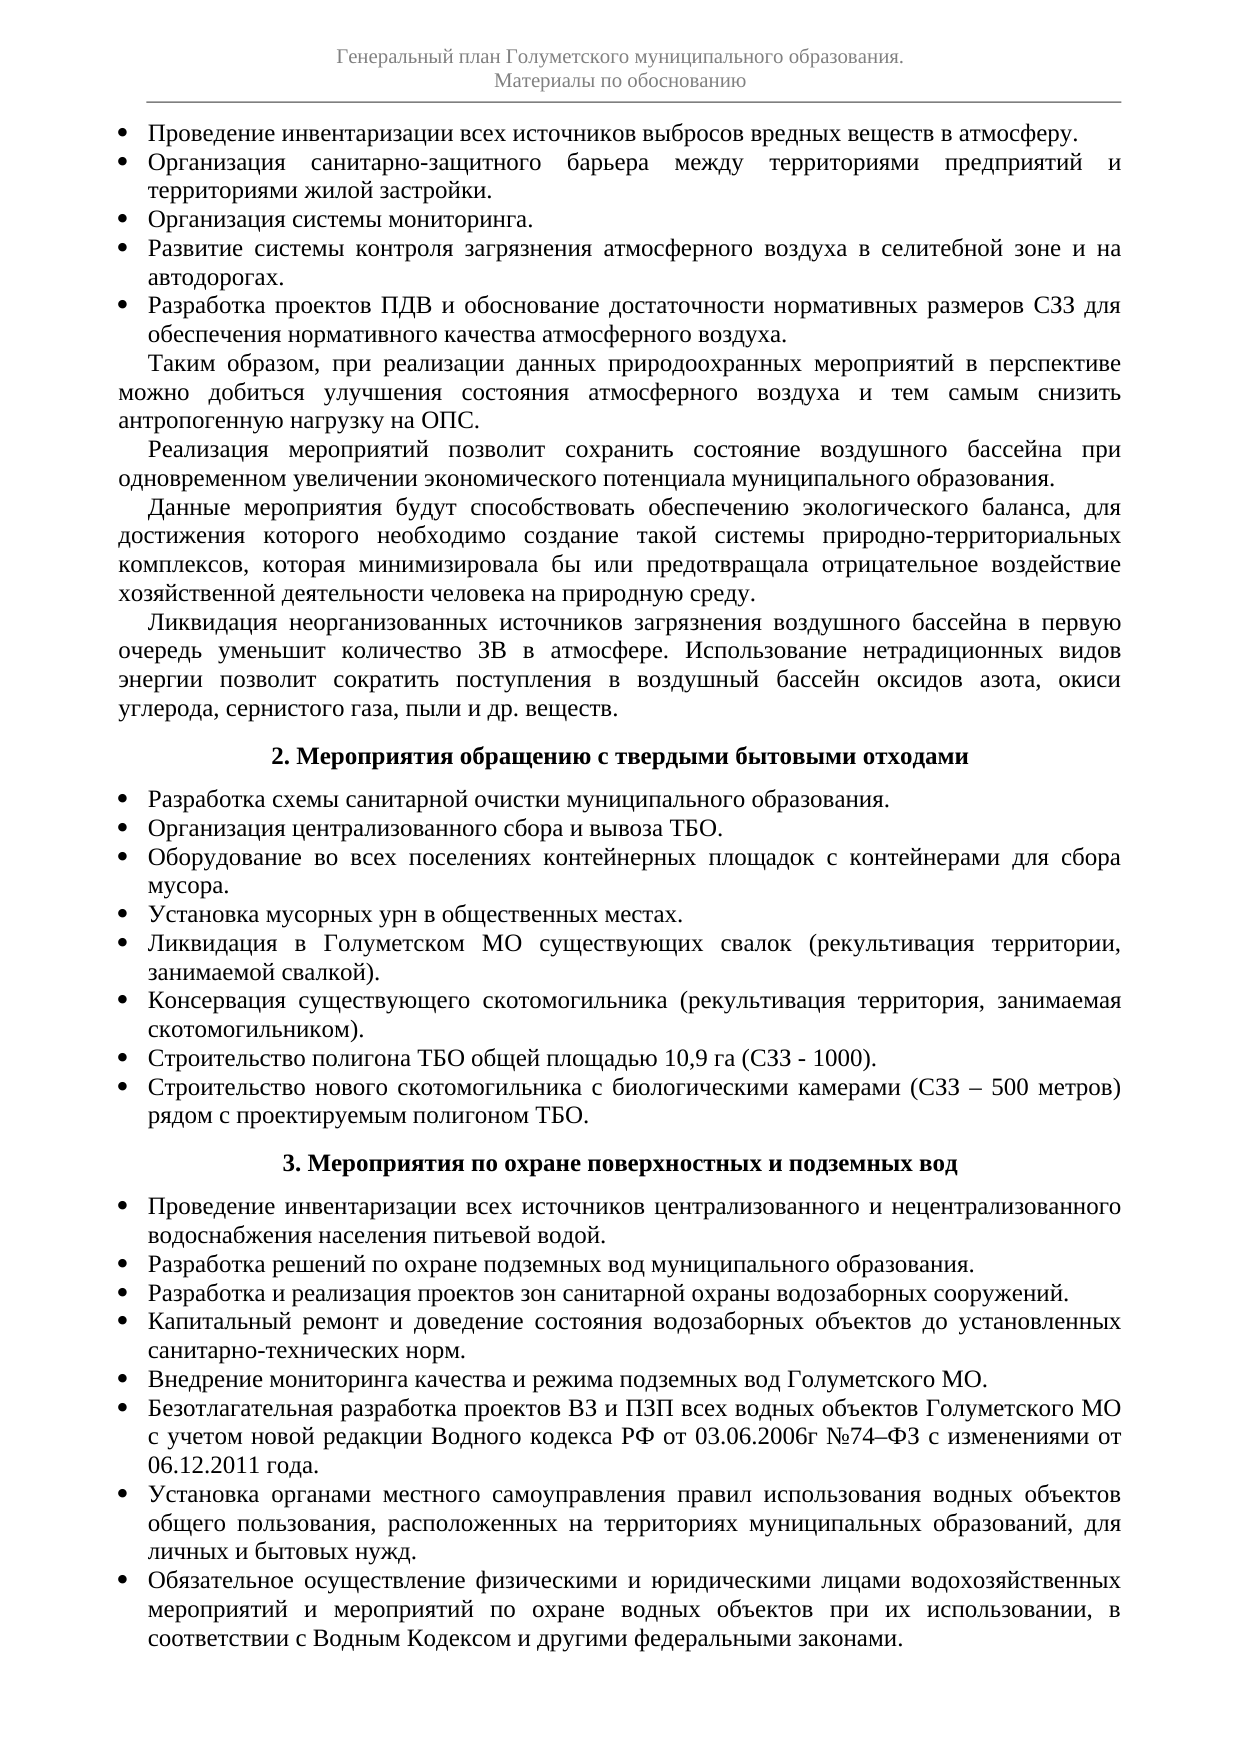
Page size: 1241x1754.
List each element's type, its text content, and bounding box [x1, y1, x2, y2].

text Реализация мероприятий позволит сохранить состояние воздушного бассейна при одновременном увеличении экономического потенциала муниципального образования. [118, 434, 1122, 492]
list Капитальный ремонт и доведение состояния водозаборных объектов до установленных санитарно-технических норм. [118, 1306, 1122, 1364]
text 3. Мероприятия по охране поверхностных и подземных вод [118, 1148, 1122, 1177]
text Таким образом, при реализации данных природоохранных мероприятий в перспективе можно добиться улучшения состояния атмосферного воздуха и тем самым снизить антропогенную нагрузку на ОПС. [118, 348, 1122, 434]
list Организация санитарно-защитного барьера между территориями предприятий и территориями жилой застройки. [118, 147, 1122, 204]
list Разработка схемы санитарной очистки муниципального образования. [118, 784, 1122, 813]
list Развитие системы контроля загрязнения атмосферного воздуха в селитебной зоне и на автодорогах. [118, 233, 1122, 291]
list Обязательное осуществление физическими и юридическими лицами водохозяйственных мероприятий и мероприятий по охране водных объектов при их использовании, в соответствии с Водным Кодексом и другими федеральными законами. [118, 1565, 1122, 1651]
list Внедрение мониторинга качества и режима подземных вод Голуметского МО. [118, 1364, 1122, 1393]
list Строительство полигона ТБО общей площадью 10,9 га (СЗЗ - 1000). [118, 1043, 1122, 1072]
list Организация системы мониторинга. [118, 204, 1122, 233]
list Строительство нового скотомогильника с биологическими камерами (СЗЗ – 500 метров) рядом с проектируемым полигоном ТБО. [118, 1072, 1122, 1129]
text Ликвидация неорганизованных источников загрязнения воздушного бассейна в первую очередь уменьшит количество ЗВ в атмосфере. Использование нетрадиционных видов энергии позволит сократить поступления в воздушный бассейн оксидов азота, окиси углерода, сернистого газа, пыли и др. веществ. [118, 607, 1122, 722]
list Оборудование во всех поселениях контейнерных площадок с контейнерами для сбора мусора. [118, 842, 1122, 899]
list Организация централизованного сбора и вывоза ТБО. [118, 813, 1122, 842]
list Проведение инвентаризации всех источников централизованного и нецентрализованного водоснабжения населения питьевой водой. [118, 1191, 1122, 1249]
text Данные мероприятия будут способствовать обеспечению экологического баланса, для достижения которого необходимо создание такой системы природно-территориальных комплексов, которая минимизировала бы или предотвращала отрицательное воздействие хозяйственной деятельности человека на природную среду. [118, 492, 1122, 607]
list Установка органами местного самоуправления правил использования водных объектов общего пользования, расположенных на территориях муниципальных образований, для личных и бытовых нужд. [118, 1479, 1122, 1565]
list Разработка проектов ПДВ и обоснование достаточности нормативных размеров СЗЗ для обеспечения нормативного качества атмосферного воздуха. [118, 291, 1122, 348]
list Разработка и реализация проектов зон санитарной охраны водозаборных сооружений. [118, 1278, 1122, 1306]
list Безотлагательная разработка проектов ВЗ и ПЗП всех водных объектов Голуметского МО с учетом новой редакции Водного кодекса РФ от 03.06.2006г №74–ФЗ с изменениями от 06.12.2011 года. [118, 1393, 1122, 1479]
list Проведение инвентаризации всех источников выбросов вредных веществ в атмосферу. [118, 118, 1122, 147]
list Консервация существующего скотомогильника (рекультивация территория, занимаемая скотомогильником). [118, 985, 1122, 1043]
list Ликвидация в Голуметском МО существующих свалок (рекультивация территории, занимаемой свалкой). [118, 928, 1122, 985]
list Разработка решений по охране подземных вод муниципального образования. [118, 1249, 1122, 1278]
text 2. Мероприятия обращению с твердыми бытовыми отходами [118, 741, 1122, 770]
list Установка мусорных урн в общественных местах. [118, 899, 1122, 928]
